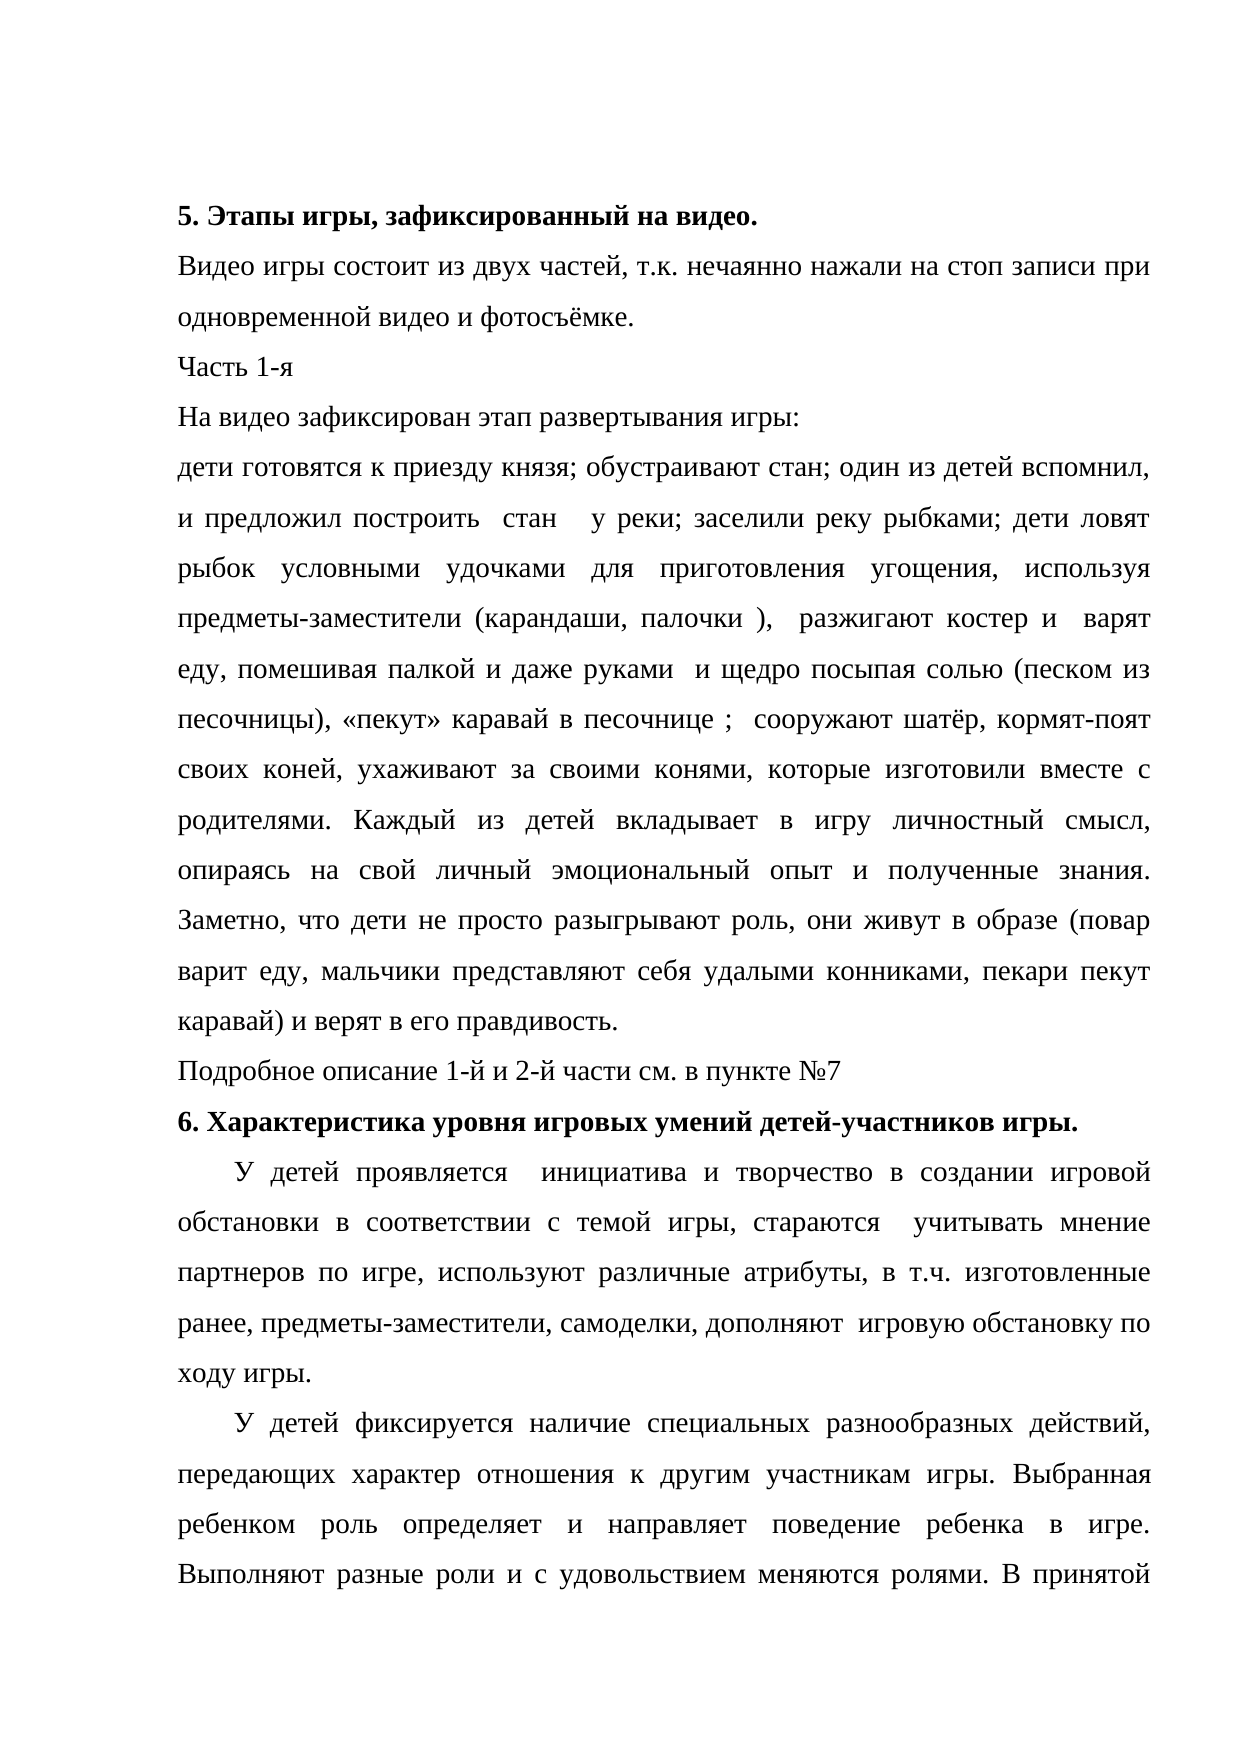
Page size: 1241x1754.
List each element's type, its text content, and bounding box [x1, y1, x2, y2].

text Видео игры состоит из двух частей, т.к. нечаянно нажали на стоп записи при одновременной видео и фотосъёмке. [177, 248, 1152, 332]
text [177, 1406, 1152, 1590]
text Часть 1-я [177, 349, 1152, 382]
text 6. Характеристика уровня игровых умений детей-участников игры. [177, 1104, 1152, 1137]
text У детей проявляется инициатива и творчество в создании игровой обстановки в соответствии с темой игры, стараются учитывать мнение партнеров по игре, используют различные атрибуты, в т.ч. изготовленные ранее, предметы-заместители, самоделки, дополняют игровую обстановку по ходу игры. [177, 1154, 1152, 1389]
text Подробное описание 1-й и 2-й части см. в пункте №7 [177, 1053, 1152, 1087]
text дети готовятся к приезду князя; обустраивают стан; один из детей вспомнил, и предложил построить стан у реки; заселили реку рыбками; дети ловят рыбок условными удочками для приготовления угощения, используя предметы-заместители (карандаши, палочки ), разжигают костер и варят еду, помешивая палкой и даже руками и щедро посыпая солью (песком из песочницы), «пекут» каравай в песочнице ; сооружают шатёр, кормят-поят своих коней, ухаживают за своими конями, которые изготовили вместе с родителями. Каждый из детей вкладывает в игру личностный смысл, опираясь на свой личный эмоциональный опыт и полученные знания. Заметно, что дети не просто разыгрывают роль, они живут в образе (повар варит еду, мальчики представляют себя удалыми конниками, пекари пекут каравай) и верят в его правдивость. [177, 449, 1152, 1037]
text На видео зафиксирован этап развертывания игры: [177, 399, 1152, 433]
text 5. Этапы игры, зафиксированный на видео. [177, 198, 1152, 232]
